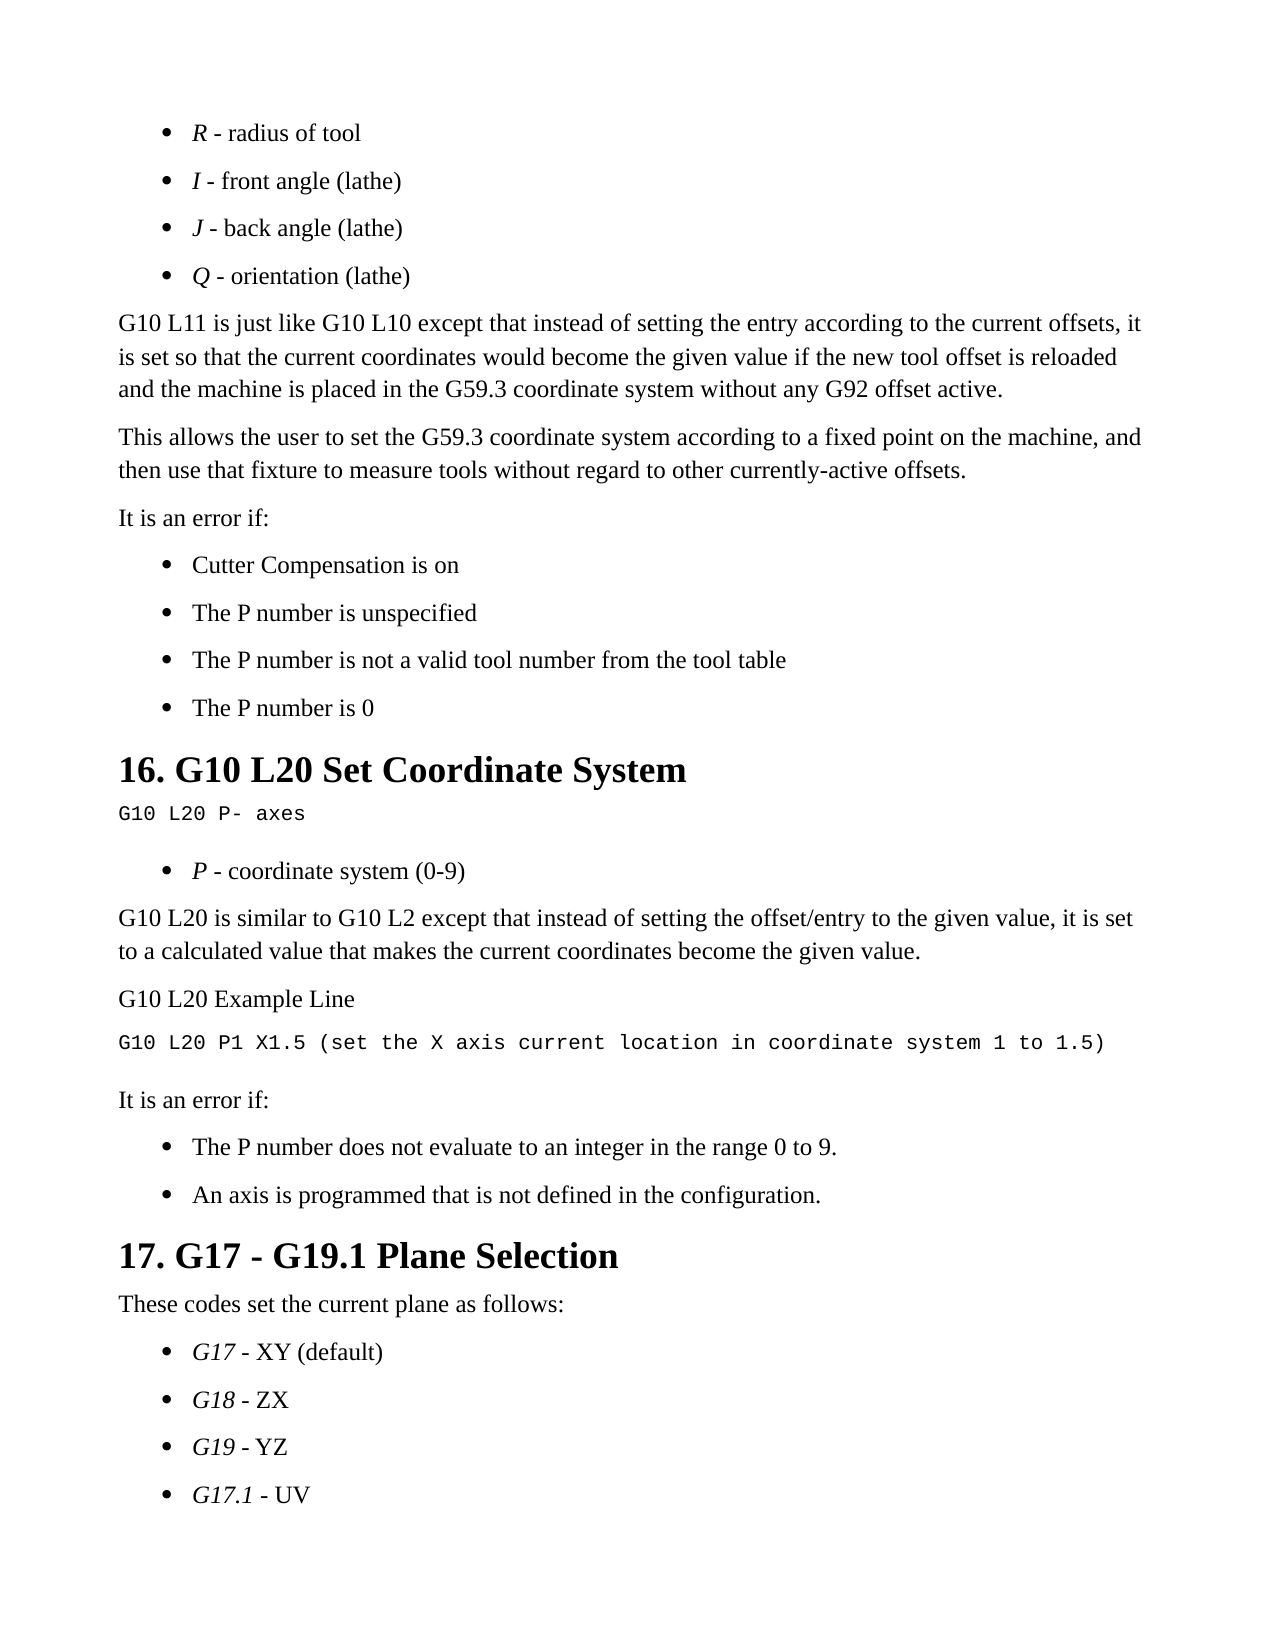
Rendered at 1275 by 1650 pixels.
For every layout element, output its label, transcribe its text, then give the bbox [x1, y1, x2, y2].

text It is an error if: [118, 503, 1157, 532]
list Cutter Compensation is on [162, 550, 1157, 579]
list G18 - ZX [162, 1385, 1157, 1413]
list J - back angle (lathe) [162, 213, 1157, 242]
list I - front angle (lathe) [162, 166, 1157, 194]
list P - coordinate system (0-9) [162, 856, 1157, 884]
list An axis is programmed that is not defined in the configuration. [162, 1180, 1157, 1209]
list The P number does not evaluate to an integer in the range 0 to 9. [162, 1132, 1157, 1161]
text These codes set the current plane as follows: [118, 1289, 1157, 1318]
list The P number is unspecified [162, 598, 1157, 627]
subtitle 16. G10 L20 Set Coordinate System [118, 747, 1157, 790]
list G17.1 - UV [162, 1480, 1157, 1509]
list G19 - YZ [162, 1432, 1157, 1461]
text It is an error if: [118, 1085, 1157, 1113]
list G17 - XY (default) [162, 1337, 1157, 1366]
text G10 L11 is just like G10 L10 except that instead of setting the entry according to the current offsets, it is set so that the current coordinates would become the given value if the new tool offset is reloaded and the machine is placed in the G59.3 coordinate system without any G92 offset active. [118, 308, 1157, 403]
text G10 L20 Example Line [118, 984, 1157, 1013]
list Q - orientation (lathe) [162, 261, 1157, 290]
text G10 L20 is similar to G10 L2 except that instead of setting the offset/entry to the given value, it is set to a calculated value that makes the current coordinates become the given value. [118, 903, 1157, 965]
list The P number is not a valid tool number from the tool table [162, 646, 1157, 674]
text G10 L20 P1 X1.5 (set the X axis current location in coordinate system 1 to 1.5) [118, 1032, 1157, 1055]
list R - radius of tool [162, 118, 1157, 147]
subtitle 17. G17 - G19.1 Plane Selection [118, 1234, 1157, 1277]
text This allows the user to set the G59.3 coordinate system according to a fixed point on the machine, and then use that fixture to measure tools without regard to other currently-active offsets. [118, 422, 1157, 484]
text G10 L20 P- axes [118, 803, 1157, 826]
list The P number is 0 [162, 693, 1157, 722]
